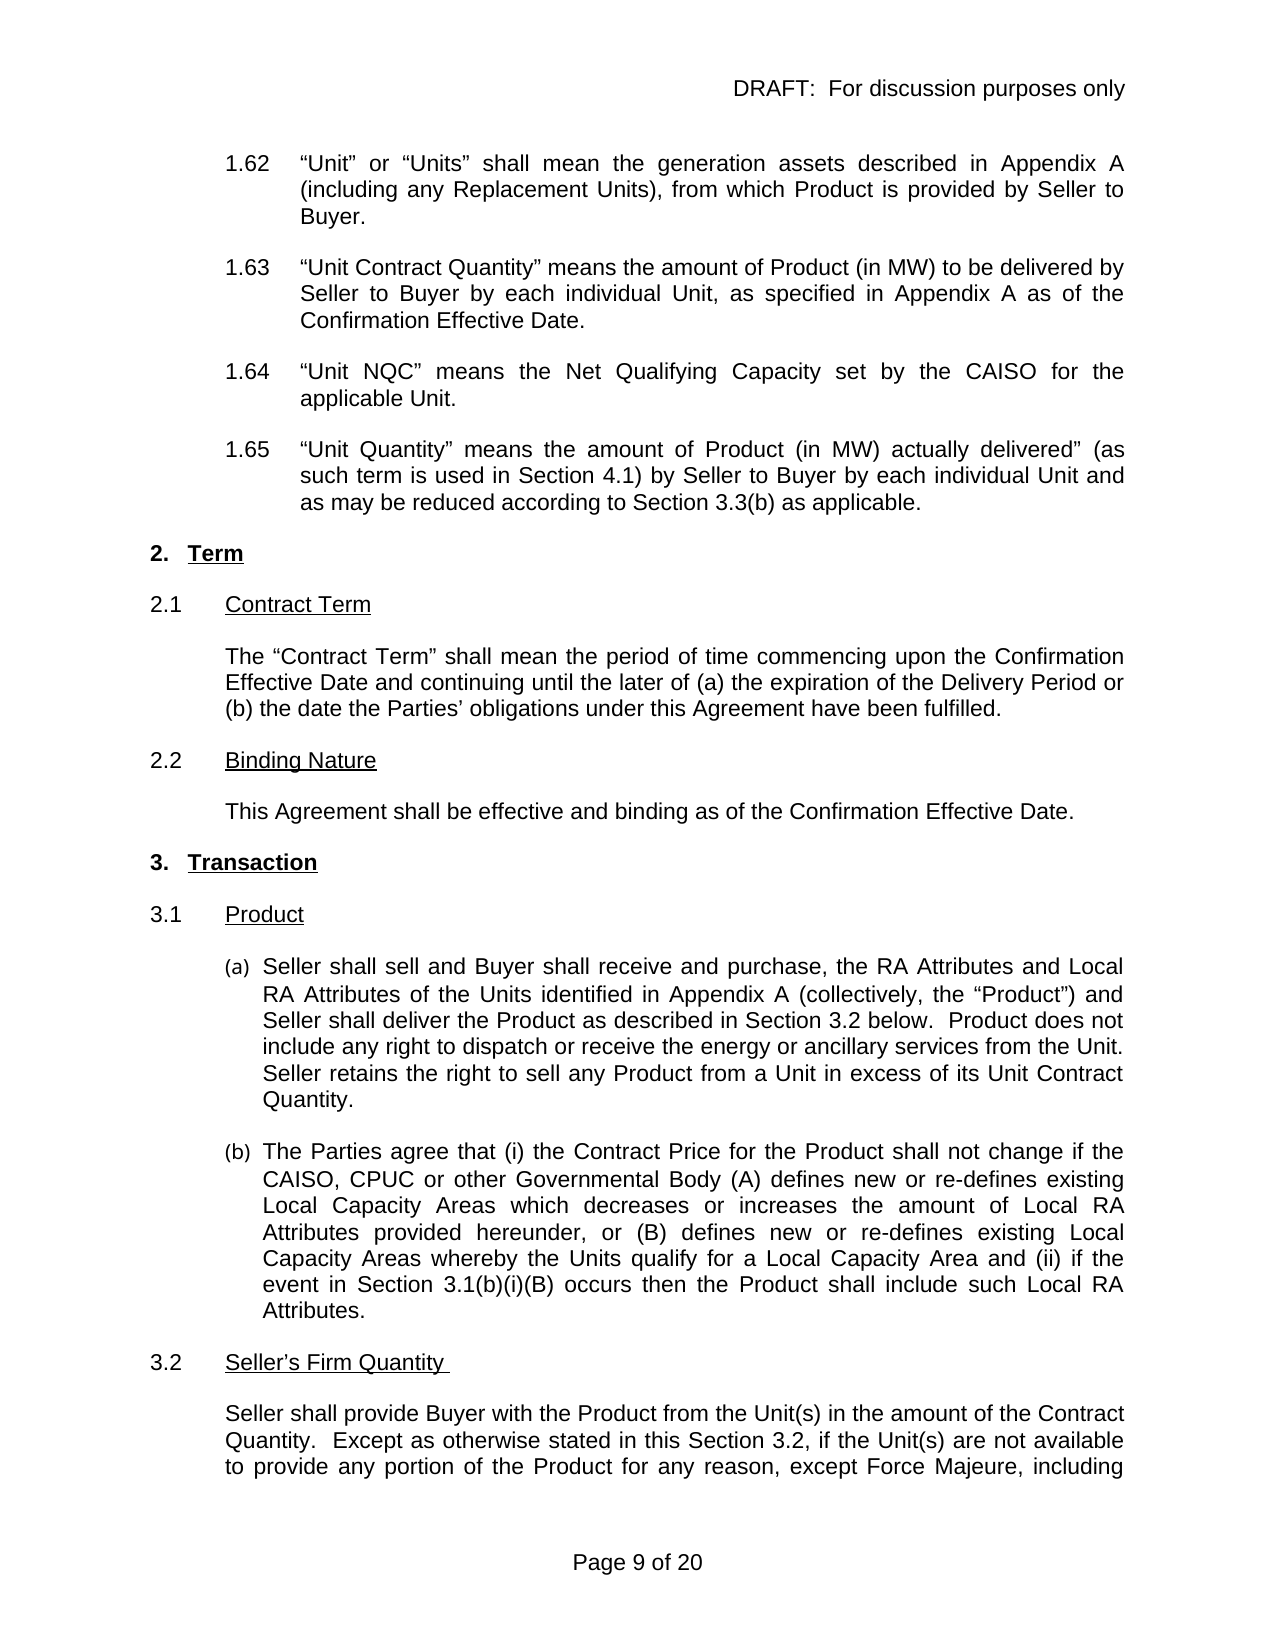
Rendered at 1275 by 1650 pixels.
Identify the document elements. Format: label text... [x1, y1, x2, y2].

list “Unit Contract Quantity” means the amount of Product (in MW) to be delivered by Seller to Buyer by each individual Unit, as specified in Appendix A as of the Confirmation Effective Date. [225, 254, 1125, 333]
text The “Contract Term” shall mean the period of time commencing upon the Confirmation Effective Date and continuing until the later of (a) the expiration of the Delivery Period or (b) the date the Parties’ obligations under this Agreement have been fulfilled. [225, 643, 1125, 722]
list The Parties agree that (i) the Contract Price for the Product shall not change if the CAISO, CPUC or other Governmental Body (A) defines new or re-defines existing Local Capacity Areas which decreases or increases the amount of Local RA Attributes provided hereunder, or (B) defines new or re-defines existing Local Capacity Areas whereby the Units qualify for a Local Capacity Area and (ii) if the event in Section 3.1(b)(i)(B) occurs then the Product shall include such Local RA Attributes. [225, 1137, 1125, 1324]
list “Unit” or “Units” shall mean the generation assets described in Appendix A (including any Replacement Units), from which Product is provided by Seller to Buyer. [225, 150, 1125, 229]
list Seller shall sell and Buyer shall receive and purchase, the RA Attributes and Local RA Attributes of the Units identified in Appendix A (collectively, the “Product”) and Seller shall deliver the Product as described in Section 3.2 below. Product does not include any right to dispatch or receive the energy or ancillary services from the Unit. Seller retains the right to sell any Product from a Unit in excess of its Unit Contract Quantity. [225, 952, 1125, 1112]
list Product [150, 901, 1125, 927]
list Binding Nature [150, 747, 1125, 773]
list Transaction [150, 849, 1125, 876]
list “Unit NQC” means the Net Qualifying Capacity set by the CAISO for the applicable Unit. [225, 358, 1125, 411]
list Contract Term [150, 591, 1125, 618]
list Term [150, 540, 1125, 566]
list “Unit Quantity” means the amount of Product (in MW) actually delivered” (as such term is used in Section 4.1) by Seller to Buyer by each individual Unit and as may be reduced according to Section 3.3(b) as applicable. [225, 436, 1125, 515]
list Seller’s Firm Quantity [150, 1349, 1125, 1375]
text This Agreement shall be effective and binding as of the Confirmation Effective Date. [225, 798, 1125, 824]
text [225, 1400, 1125, 1479]
